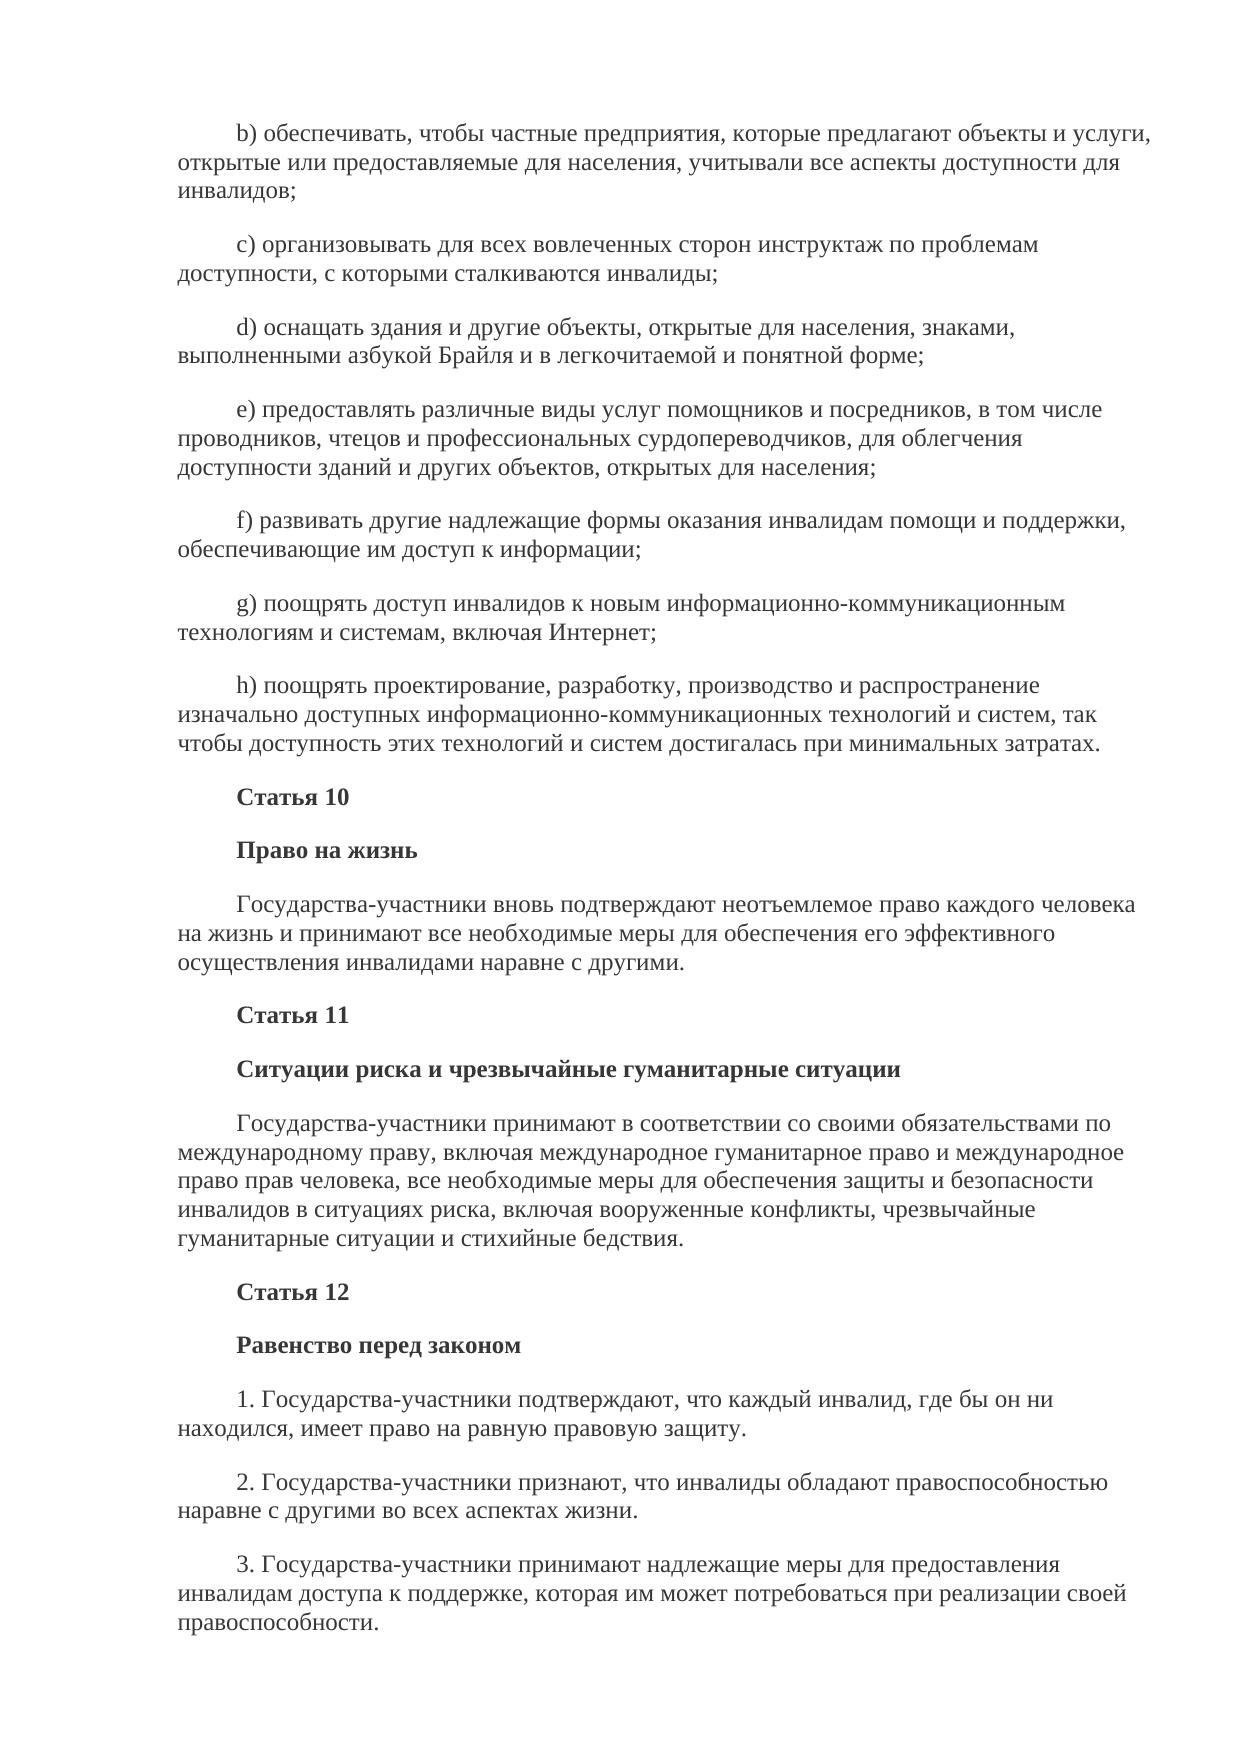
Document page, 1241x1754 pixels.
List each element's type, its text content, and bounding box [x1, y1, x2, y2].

text 2. Государства-участники признают, что инвалиды обладают правоспособностью наравне с другими во всех аспектах жизни. [177, 1467, 1152, 1524]
text d) оснащать здания и другие объекты, открытые для населения, знаками, выполненными азбукой Брайля и в легкочитаемой и понятной форме; [177, 312, 1152, 369]
text Равенство перед законом [177, 1331, 1152, 1359]
text Право на жизнь [177, 836, 1152, 864]
text b) обеспечивать, чтобы частные предприятия, которые предлагают объекты и услуги, открытые или предоставляемые для населения, учитывали все аспекты доступности для инвалидов; [177, 118, 1152, 204]
text 3. Государства-участники принимают надлежащие меры для предоставления инвалидам доступа к поддержке, которая им может потребоваться при реализации своей правоспособности. [177, 1549, 1152, 1636]
text Статья 12 [177, 1277, 1152, 1306]
text Статья 11 [177, 1001, 1152, 1029]
text e) предоставлять различные виды услуг помощников и посредников, в том числе проводников, чтецов и профессиональных сурдопереводчиков, для облегчения доступности зданий и других объектов, открытых для населения; [177, 394, 1152, 481]
text Государства-участники принимают в соответствии со своими обязательствами по международному праву, включая международное гуманитарное право и международное право прав человека, все необходимые меры для обеспечения защиты и безопасности инвалидов в ситуациях риска, включая вооруженные конфликты, чрезвычайные гуманитарные ситуации и стихийные бедствия. [177, 1108, 1152, 1252]
text Ситуации риска и чрезвычайные гуманитарные ситуации [177, 1054, 1152, 1083]
text h) поощрять проектирование, разработку, производство и распространение изначально доступных информационно-коммуникационных технологий и систем, так чтобы доступность этих технологий и систем достигалась при минимальных затратах. [177, 671, 1152, 757]
text f) развивать другие надлежащие формы оказания инвалидам помощи и поддержки, обеспечивающие им доступ к информации; [177, 506, 1152, 563]
text Статья 10 [177, 782, 1152, 811]
text Государства-участники вновь подтверждают неотъемлемое право каждого человека на жизнь и принимают все необходимые меры для обеспечения его эффективного осуществления инвалидами наравне с другими. [177, 889, 1152, 976]
text c) организовывать для всех вовлеченных сторон инструктаж по проблемам доступности, с которыми сталкиваются инвалиды; [177, 229, 1152, 287]
text 1. Государства-участники подтверждают, что каждый инвалид, где бы он ни находился, имеет право на равную правовую защиту. [177, 1384, 1152, 1442]
text g) поощрять доступ инвалидов к новым информационно-коммуникационным технологиям и системам, включая Интернет; [177, 588, 1152, 646]
